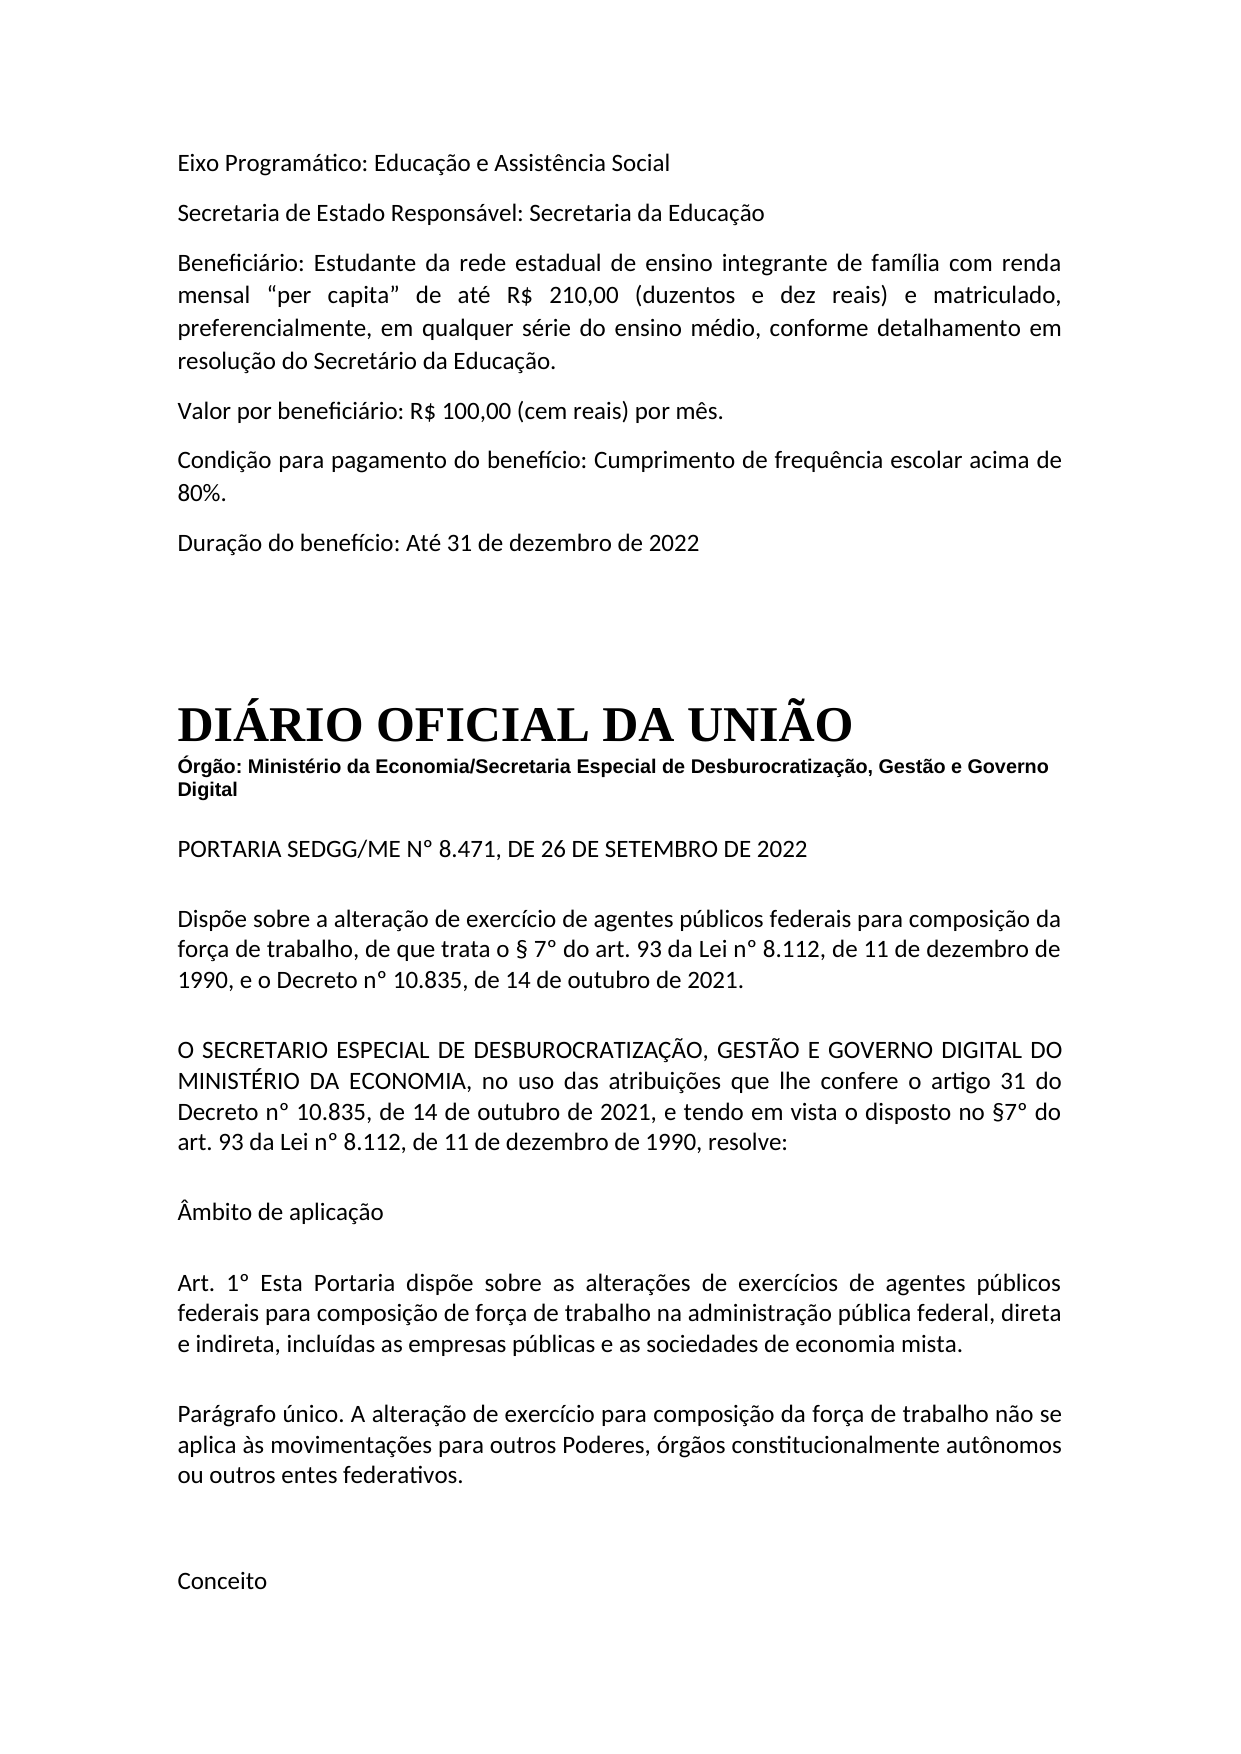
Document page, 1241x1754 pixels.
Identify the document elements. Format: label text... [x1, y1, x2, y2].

text Valor por beneficiário: R$ 100,00 (cem reais) por mês. [177, 395, 1063, 426]
text DIÁRIO OFICIAL DA UNIÃO [177, 694, 1063, 752]
text Condição para pagamento do benefício: Cumprimento de frequência escolar acima de 80%. [177, 445, 1063, 508]
text Art. 1º Esta Portaria dispõe sobre as alterações de exercícios de agentes públicos federais para composição de força de trabalho na administração pública federal, direta e indireta, incluídas as empresas públicas e as sociedades de economia mista. [177, 1267, 1063, 1358]
text Eixo Programático: Educação e Assistência Social [177, 148, 1063, 178]
text Beneficiário: Estudante da rede estadual de ensino integrante de família com renda mensal “per capita” de até R$ 210,00 (duzentos e dez reais) e matriculado, preferencialmente, em qualquer série do ensino médio, conforme detalhamento em resolução do Secretário da Educação. [177, 247, 1063, 376]
text PORTARIA SEDGG/ME Nº 8.471, DE 26 DE SETEMBRO DE 2022 [177, 833, 1063, 863]
text Órgão: Ministério da Economia/Secretaria Especial de Desburocratização, Gestão e Governo Digital [177, 755, 1063, 801]
text Secretaria de Estado Responsável: Secretaria da Educação [177, 197, 1063, 228]
text Duração do benefício: Até 31 de dezembro de 2022 [177, 527, 1063, 558]
text Parágrafo único. A alteração de exercício para composição da força de trabalho não se aplica às movimentações para outros Poderes, órgãos constitucionalmente autônomos ou outros entes federativos. [177, 1398, 1063, 1490]
text Dispõe sobre a alteração de exercício de agentes públicos federais para composição da força de trabalho, de que trata o § 7º do art. 93 da Lei nº 8.112, de 11 de dezembro de 1990, e o Decreto nº 10.835, de 14 de outubro de 2021. [177, 903, 1063, 995]
text O SECRETARIO ESPECIAL DE DESBUROCRATIZAÇÃO, GESTÃO E GOVERNO DIGITAL DO MINISTÉRIO DA ECONOMIA, no uso das atribuições que lhe confere o artigo 31 do Decreto nº 10.835, de 14 de outubro de 2021, e tendo em vista o disposto no §7º do art. 93 da Lei nº 8.112, de 11 de dezembro de 1990, resolve: [177, 1034, 1063, 1157]
text Conceito [177, 1565, 1063, 1596]
text Âmbito de aplicação [177, 1197, 1063, 1227]
